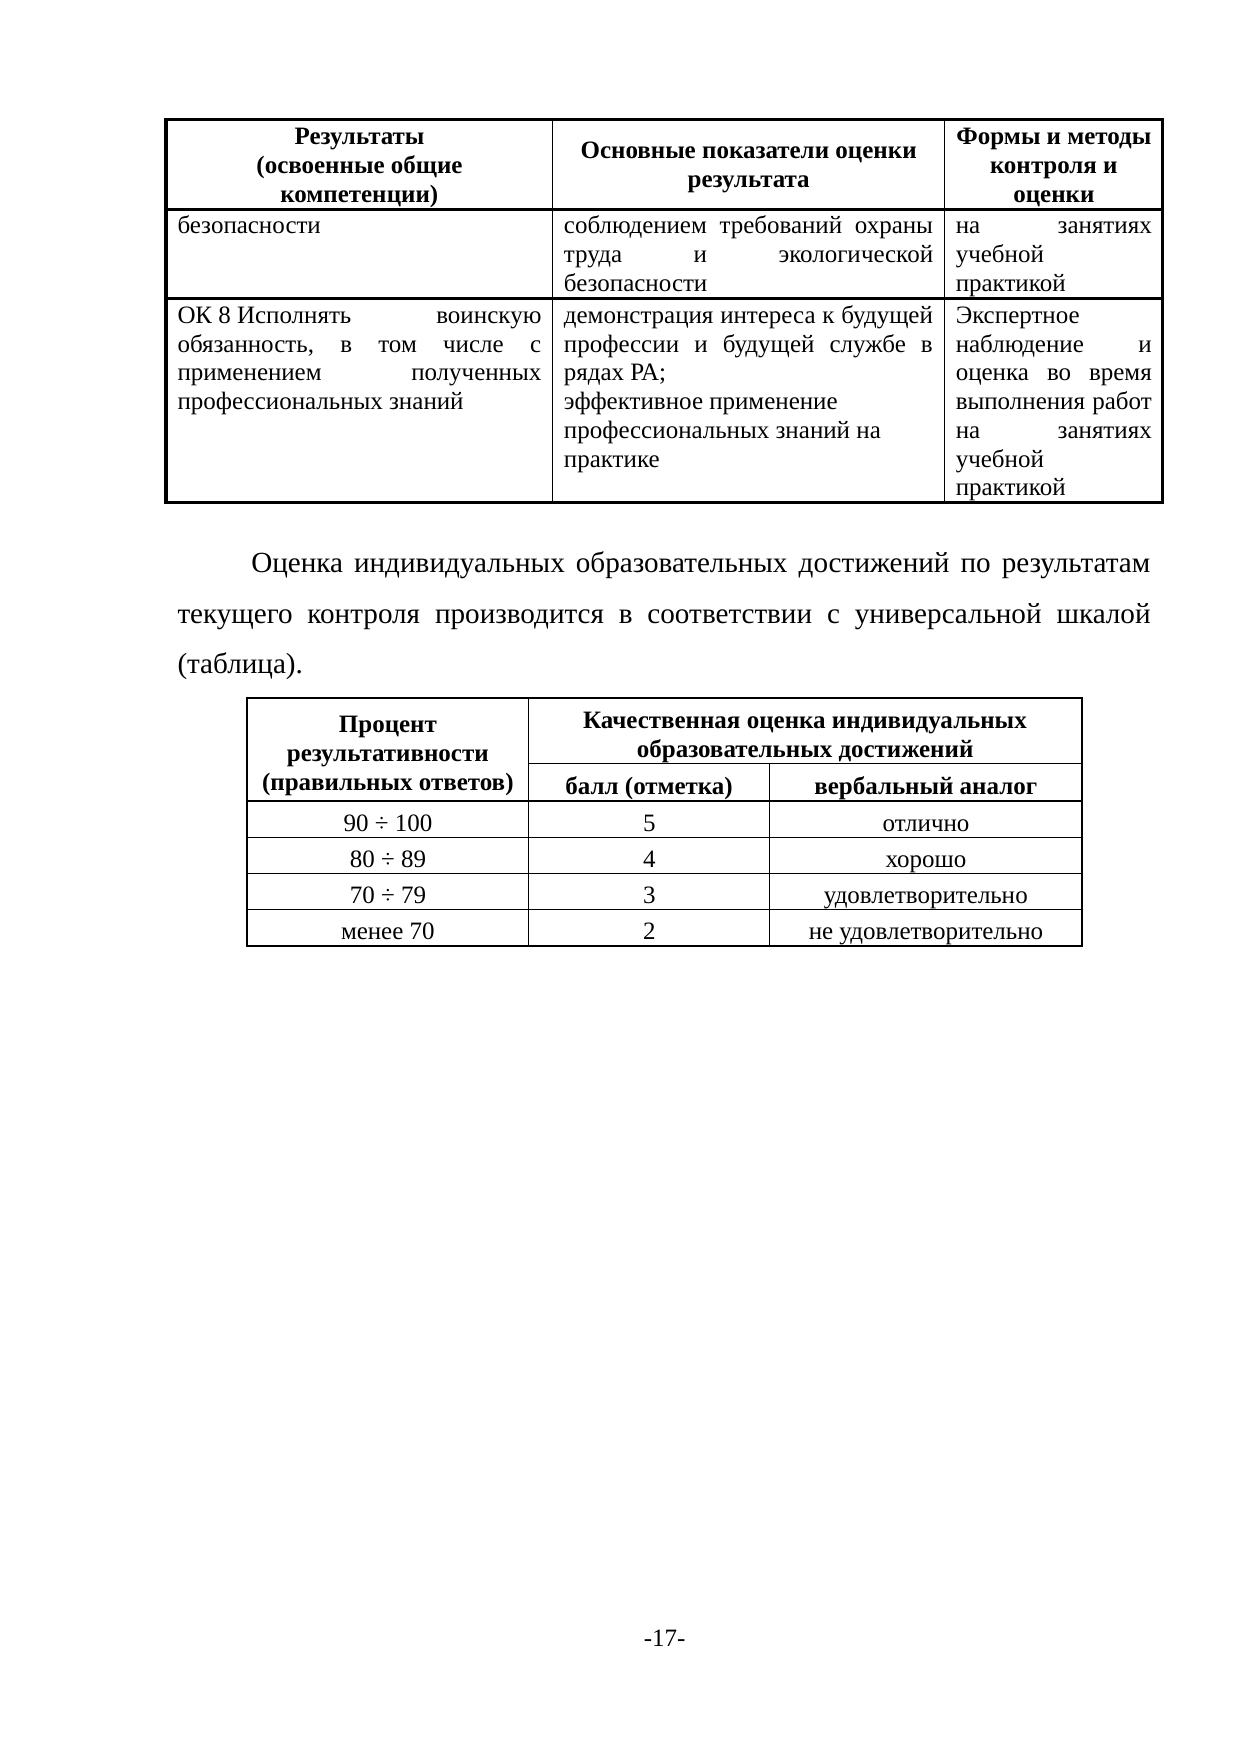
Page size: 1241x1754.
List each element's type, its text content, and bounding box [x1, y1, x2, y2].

table_header Формы и методы контроля и оценки [945, 121, 1161, 207]
table_header Качественная оценка индивидуальных образовательных достижений [529, 699, 1081, 762]
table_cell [168, 211, 552, 297]
table_header Результаты (освоенные общие компетенции) [168, 121, 552, 207]
table_cell 3 [529, 874, 769, 909]
table_cell менее 70 [248, 910, 528, 945]
table_cell ОК 8 Исполнять воинскую обязанность, в том числе с применением полученных профессиональных знаний [168, 300, 552, 501]
table_cell отлично [770, 802, 1081, 837]
table_cell хорошо [770, 838, 1081, 873]
table_cell удовлетворительно [770, 874, 1081, 909]
table_cell балл (отметка) [529, 764, 769, 799]
table_header Процент результативности (правильных ответов) [248, 699, 528, 799]
table_cell 80 ÷ 89 [248, 838, 528, 873]
text Оценка индивидуальных образовательных достижений по результатам текущего контроля производится в соответствии с универсальной шкалой (таблица). [177, 546, 1152, 680]
table_cell вербальный аналог [770, 764, 1081, 799]
table_cell 90 ÷ 100 [248, 802, 528, 837]
table_cell 4 [529, 838, 769, 873]
table_header Основные показатели оценки результата [553, 121, 944, 207]
table_cell демонстрация интереса к будущей профессии и будущей службе в рядах РА; эффективное применение профессиональных знаний на практике [553, 300, 944, 501]
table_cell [945, 211, 1161, 297]
table_cell 70 ÷ 79 [248, 874, 528, 909]
table_cell 5 [529, 802, 769, 837]
table_cell 2 [529, 910, 769, 945]
table_cell не удовлетворительно [770, 910, 1081, 945]
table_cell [553, 211, 944, 297]
table_cell Экспертное наблюдение и оценка во время выполнения работ на занятиях учебной практикой [945, 300, 1161, 501]
